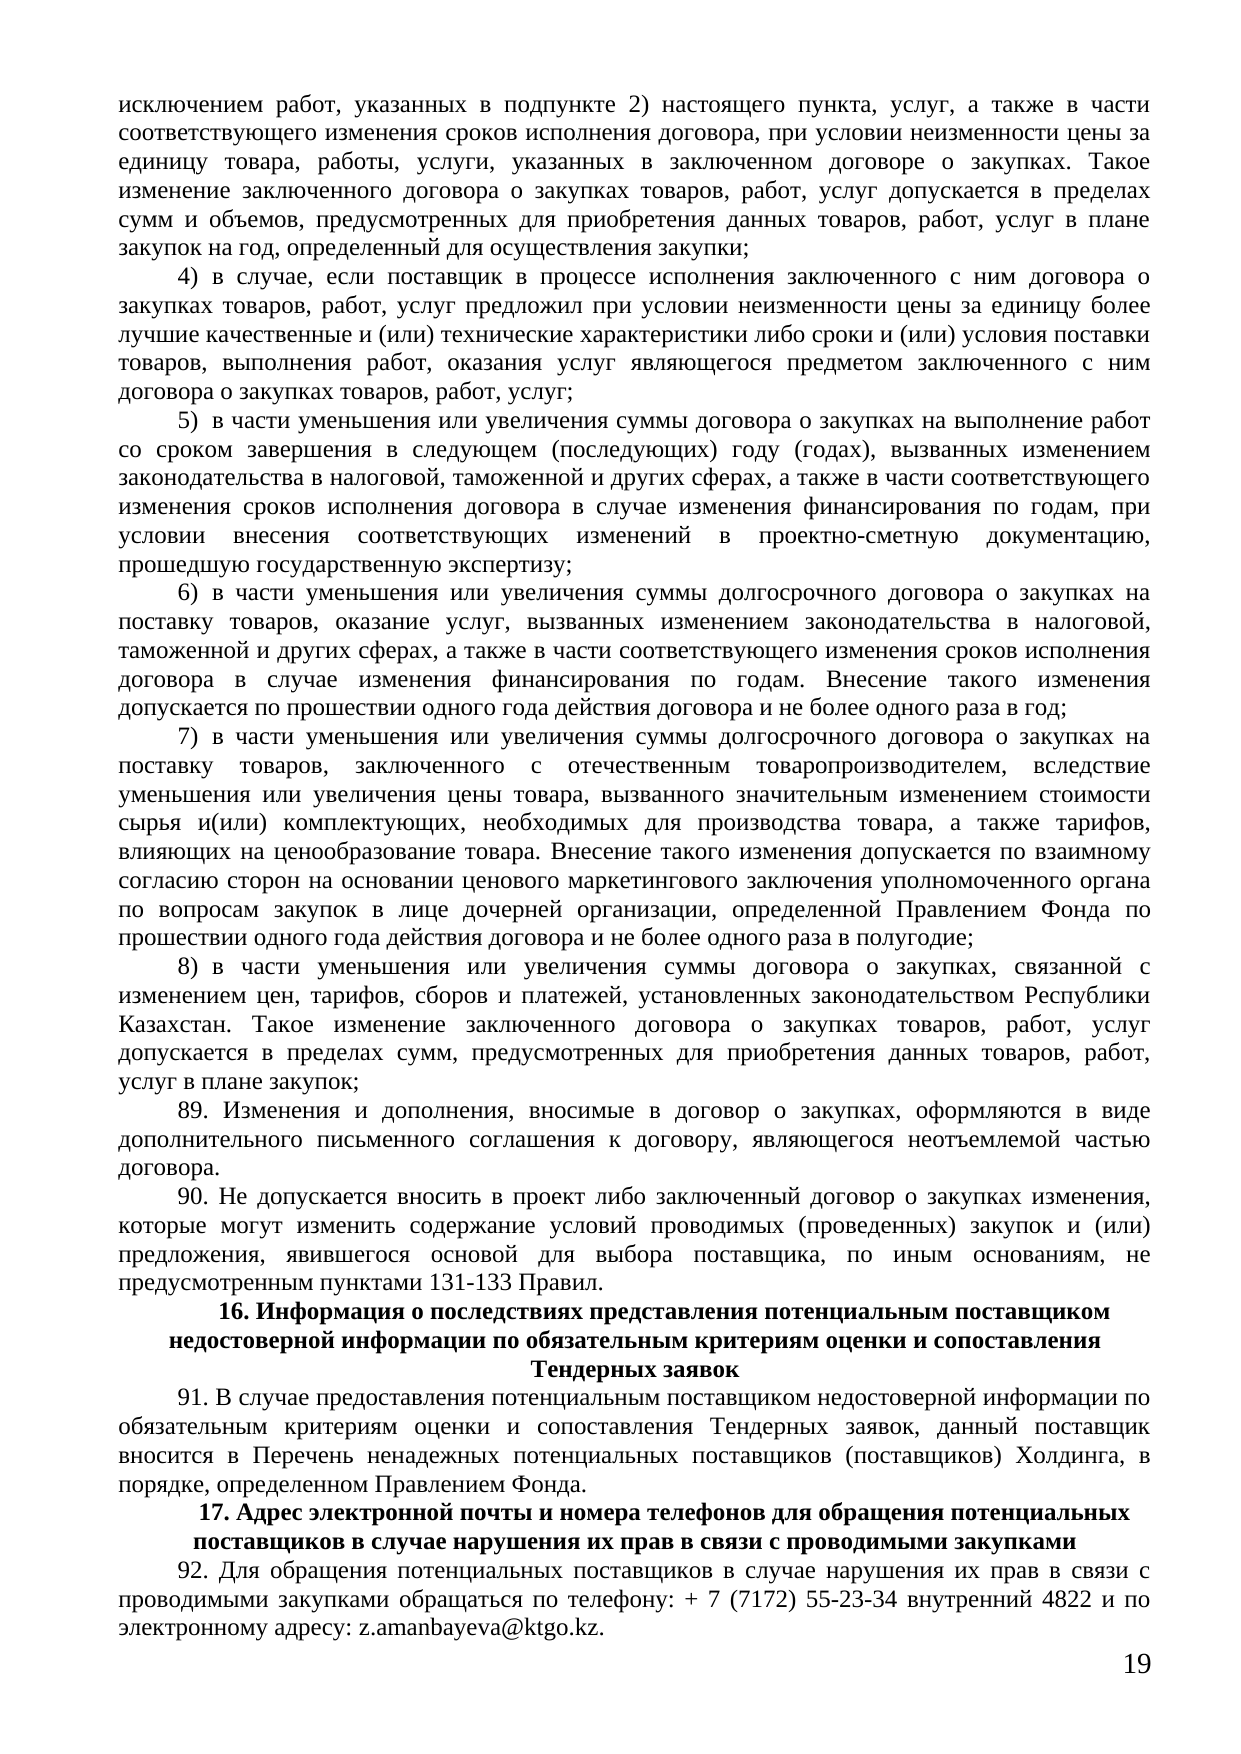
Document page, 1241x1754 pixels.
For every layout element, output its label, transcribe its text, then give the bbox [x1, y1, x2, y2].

list в части уменьшения или увеличения суммы долгосрочного договора о закупках на поставку товаров, оказание услуг, вызванных изменением законодательства в налоговой, таможенной и других сферах, а также в части соответствующего изменения сроков исполнения договора в случае изменения финансирования по годам. Внесение такого изменения допускается по прошествии одного года действия договора и не более одного раза в год; [118, 577, 1152, 721]
text 90. Не допускается вносить в проект либо заключенный договор о закупках изменения, которые могут изменить содержание условий проводимых (проведенных) закупок и (или) предложения, явившегося основой для выбора поставщика, по иным основаниям, не предусмотренным пунктами 131-133 Правил. [118, 1181, 1152, 1296]
text 91. В случае предоставления потенциальным поставщиком недостоверной информации по обязательным критериям оценки и сопоставления Тендерных заявок, данный поставщик вносится в Перечень ненадежных потенциальных поставщиков (поставщиков) Холдинга, в порядке, определенном Правлением Фонда. [118, 1382, 1152, 1497]
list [118, 89, 1152, 261]
text 92. Для обращения потенциальных поставщиков в случае нарушения их прав в связи с проводимыми закупками обращаться по телефону: + 7 (7172) 55-23-34 внутренний 4822 и по электронному адресу: z.amanbayeva@ktgo.kz. [118, 1555, 1152, 1641]
list в части уменьшения или увеличения суммы договора о закупках на выполнение работ со сроком завершения в следующем (последующих) году (годах), вызванных изменением законодательства в налоговой, таможенной и других сферах, а также в части соответствующего изменения сроков исполнения договора в случае изменения финансирования по годам, при условии внесения соответствующих изменений в проектно-сметную документацию, прошедшую государственную экспертизу; [118, 405, 1152, 577]
text 17. Адрес электронной почты и номера телефонов для обращения потенциальных поставщиков в случае нарушения их прав в связи с проводимыми закупками [118, 1497, 1152, 1555]
list в части уменьшения или увеличения суммы договора о закупках, связанной с изменением цен, тарифов, сборов и платежей, установленных законодательством Республики Казахстан. Такое изменение заключенного договора о закупках товаров, работ, услуг допускается в пределах сумм, предусмотренных для приобретения данных товаров, работ, услуг в плане закупок; [118, 951, 1152, 1095]
list в части уменьшения или увеличения суммы долгосрочного договора о закупках на поставку товаров, заключенного с отечественным товаропроизводителем, вследствие уменьшения или увеличения цены товара, вызванного значительным изменением стоимости сырья и(или) комплектующих, необходимых для производства товара, а также тарифов, влияющих на ценообразование товара. Внесение такого изменения допускается по взаимному согласию сторон на основании ценового маркетингового заключения уполномоченного органа по вопросам закупок в лице дочерней организации, определенной Правлением Фонда по прошествии одного года действия договора и не более одного раза в полугодие; [118, 721, 1152, 951]
list в случае, если поставщик в процессе исполнения заключенного с ним договора о закупках товаров, работ, услуг предложил при условии неизменности цены за единицу более лучшие качественные и (или) технические характеристики либо сроки и (или) условия поставки товаров, выполнения работ, оказания услуг являющегося предметом заключенного с ним договора о закупках товаров, работ, услуг; [118, 261, 1152, 405]
text 89. Изменения и дополнения, вносимые в договор о закупках, оформляются в виде дополнительного письменного соглашения к договору, являющегося неотъемлемой частью договора. [118, 1095, 1152, 1181]
text 16. Информация о последствиях представления потенциальным поставщиком недостоверной информации по обязательным критериям оценки и сопоставления Тендерных заявок [118, 1296, 1152, 1382]
